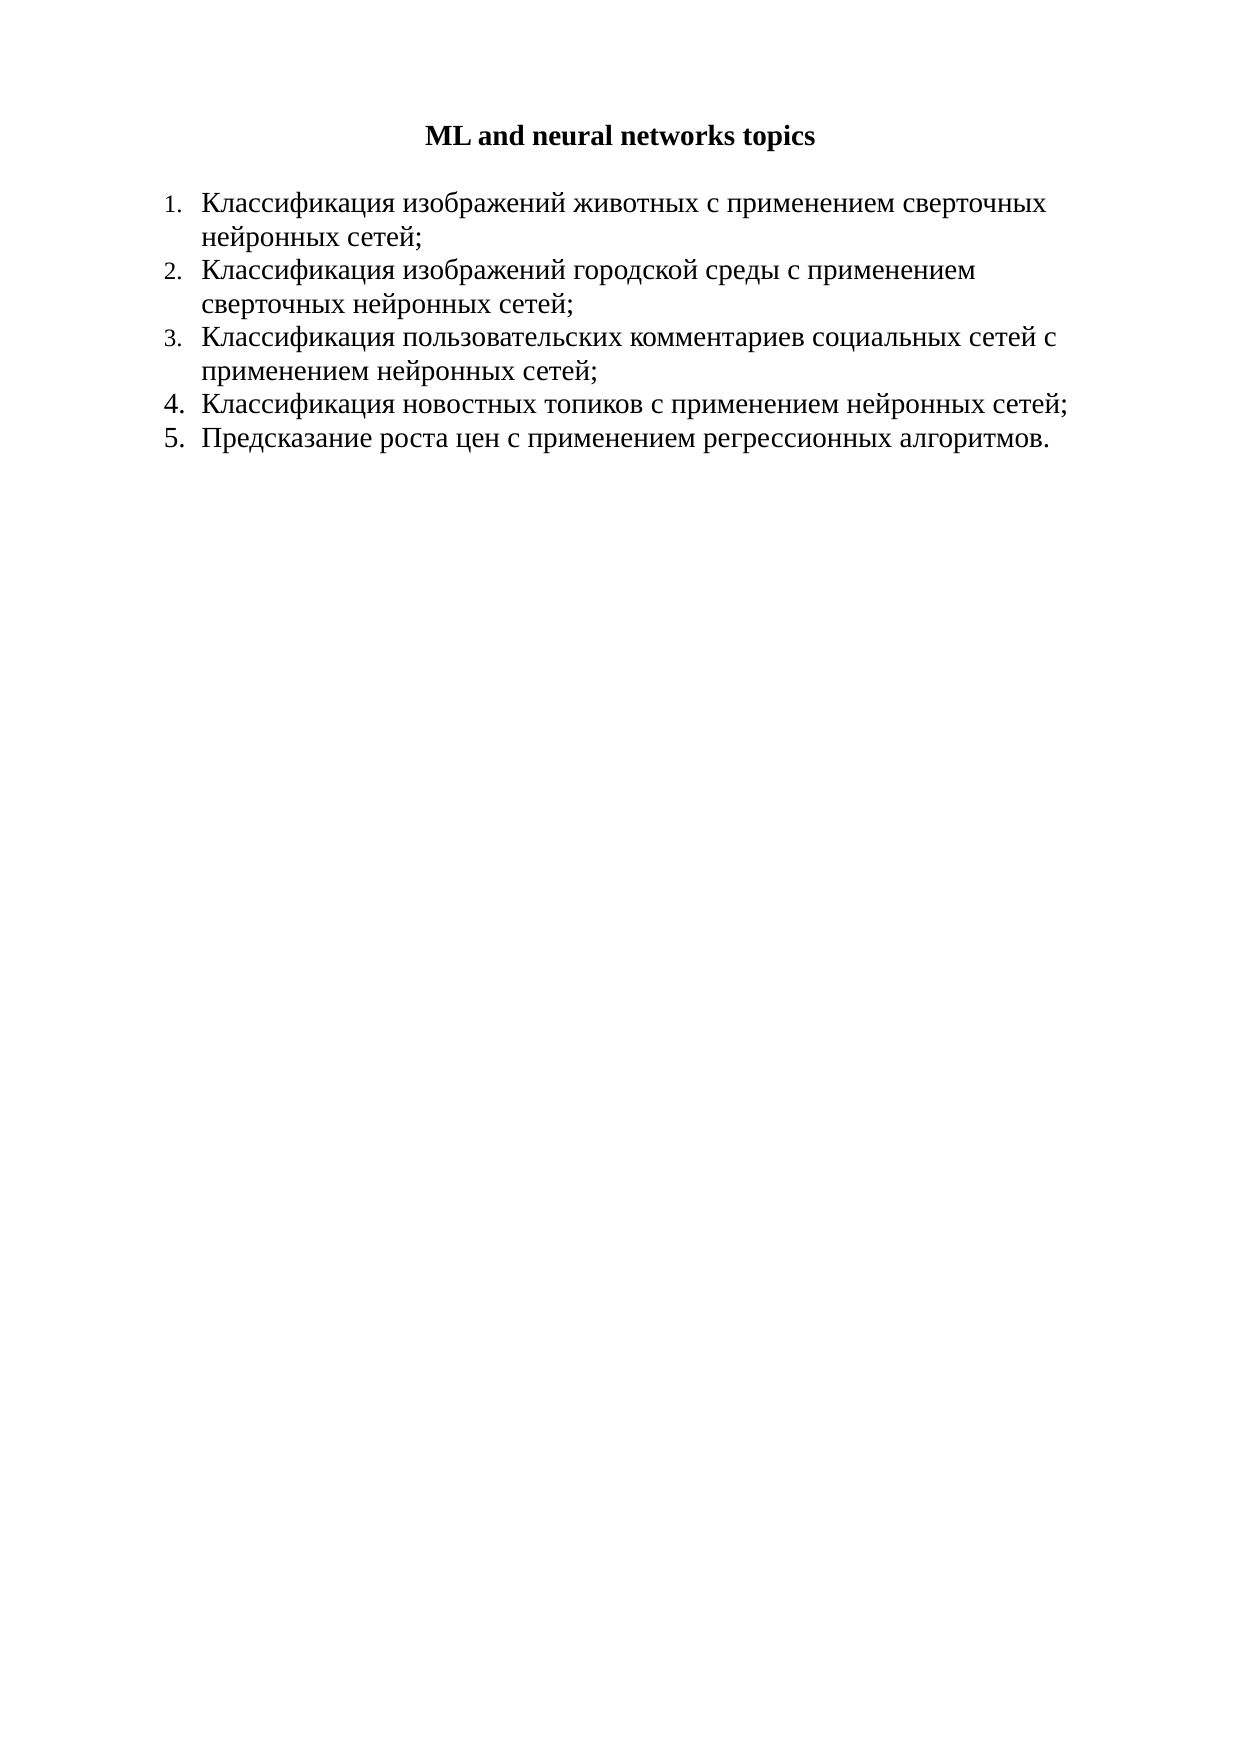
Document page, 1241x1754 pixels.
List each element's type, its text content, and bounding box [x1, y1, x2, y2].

list Предсказание роста цен с применением регрессионных алгоритмов. [163, 420, 1122, 453]
list Классификация пользовательских комментариев социальных сетей с применением нейронных сетей; [163, 319, 1122, 386]
list Классификация изображений животных с применением сверточных нейронных сетей; [163, 185, 1122, 252]
list Классификация новостных топиков с применением нейронных сетей; [163, 386, 1122, 420]
text ML and neural networks topics [118, 118, 1122, 152]
list Классификация изображений городской среды с применением сверточных нейронных сетей; [163, 252, 1122, 319]
